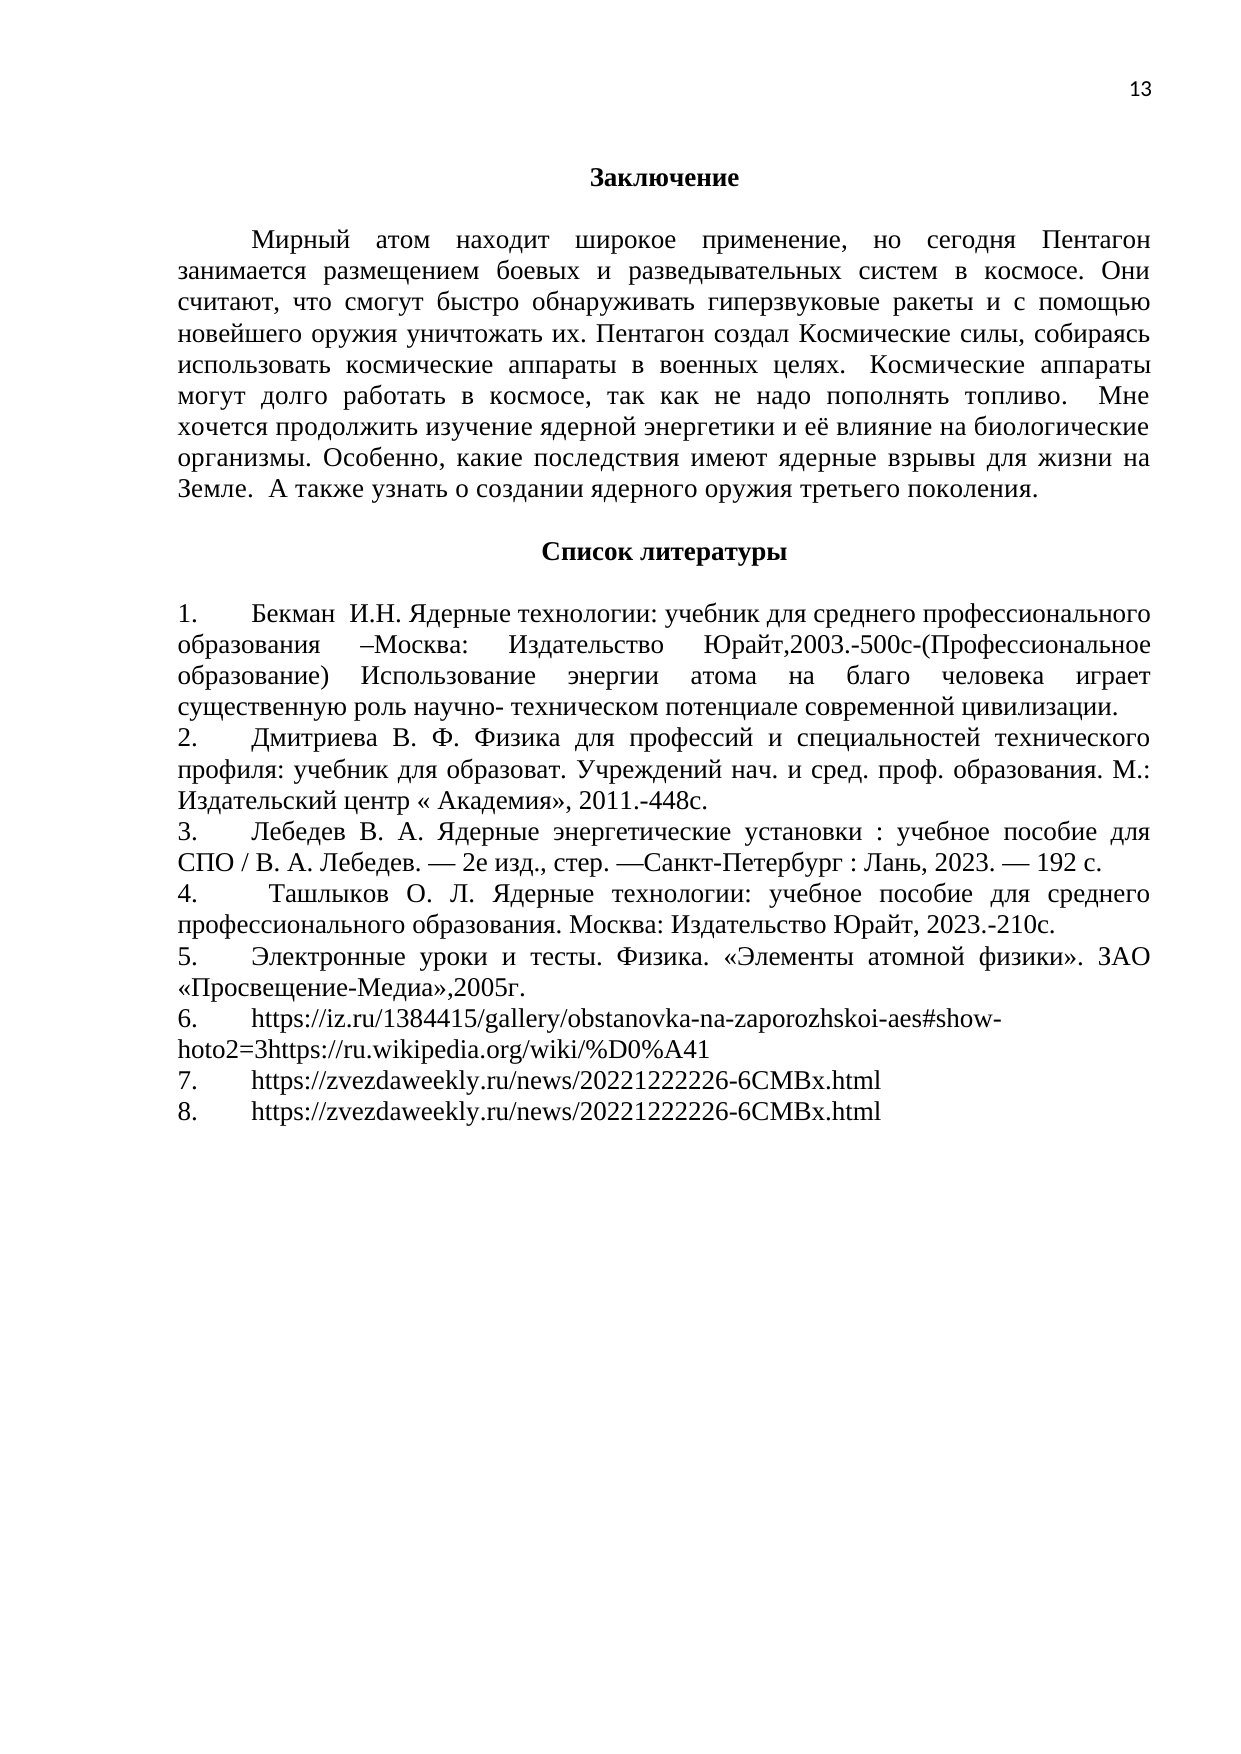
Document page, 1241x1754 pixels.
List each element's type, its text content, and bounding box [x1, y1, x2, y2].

list Ташлыков О. Л. Ядерные технологии: учебное пособие для среднего профессионального образования. Москва: Издательство Юрайт, 2023.-210с. [177, 877, 1152, 939]
list https://zvezdaweekly.ru/news/20221222226-6CMBx.html [177, 1064, 1152, 1095]
list Лебедев В. А. Ядерные энергетические установки : учебное пособие для СПО / В. А. Лебедев. — 2е изд., стер. —Санкт-Петербург : Лань, 2023. — 192 с. [177, 815, 1152, 877]
list Электронные уроки и тесты. Физика. «Элементы атомной физики». ЗАО «Просвещение-Медиа»,2005г. [177, 939, 1152, 1002]
list Бекман И.Н. Ядерные технологии: учебник для среднего профессионального образования –Москва: Издательство Юрайт,2003.-500с-(Профессиональное образование) Использование энергии атома на благо человека играет существенную роль научно- техническом потенциале современной цивилизации. [177, 597, 1152, 722]
list Дмитриева В. Ф. Физика для профессий и специальностей технического профиля: учебник для образоват. Учреждений нач. и сред. проф. образования. М.: Издательский центр « Академия», 2011.-448с. [177, 722, 1152, 815]
list https://zvezdaweekly.ru/news/20221222226-6CMBx.html [177, 1095, 1152, 1126]
text Мирный атом находит широкое применение, но сегодня Пентагон занимается размещением боевых и разведывательных систем в космосе. Они считают, что смогут быстро обнаруживать гиперзвуковые ракеты и с помощью новейшего оружия уничтожать их. Пентагон создал Космические силы, собираясь использовать космические аппараты в военных целях. Космические аппараты могут долго работать в космосе, так как не надо пополнять топливо. Мне хочется продолжить изучение ядерной энергетики и её влияние на биологические организмы. Особенно, какие последствия имеют ядерные взрывы для жизни на Земле. А также узнать о создании ядерного оружия третьего поколения. [177, 223, 1152, 379]
text Заключение [177, 161, 1152, 192]
text Список литературы [177, 535, 1152, 566]
list https://iz.ru/1384415/gallery/obstanovka-na-zaporozhskoi-aes#show-hoto2=3https://ru.wikipedia.org/wiki/%D0%A41 [177, 1002, 1152, 1064]
